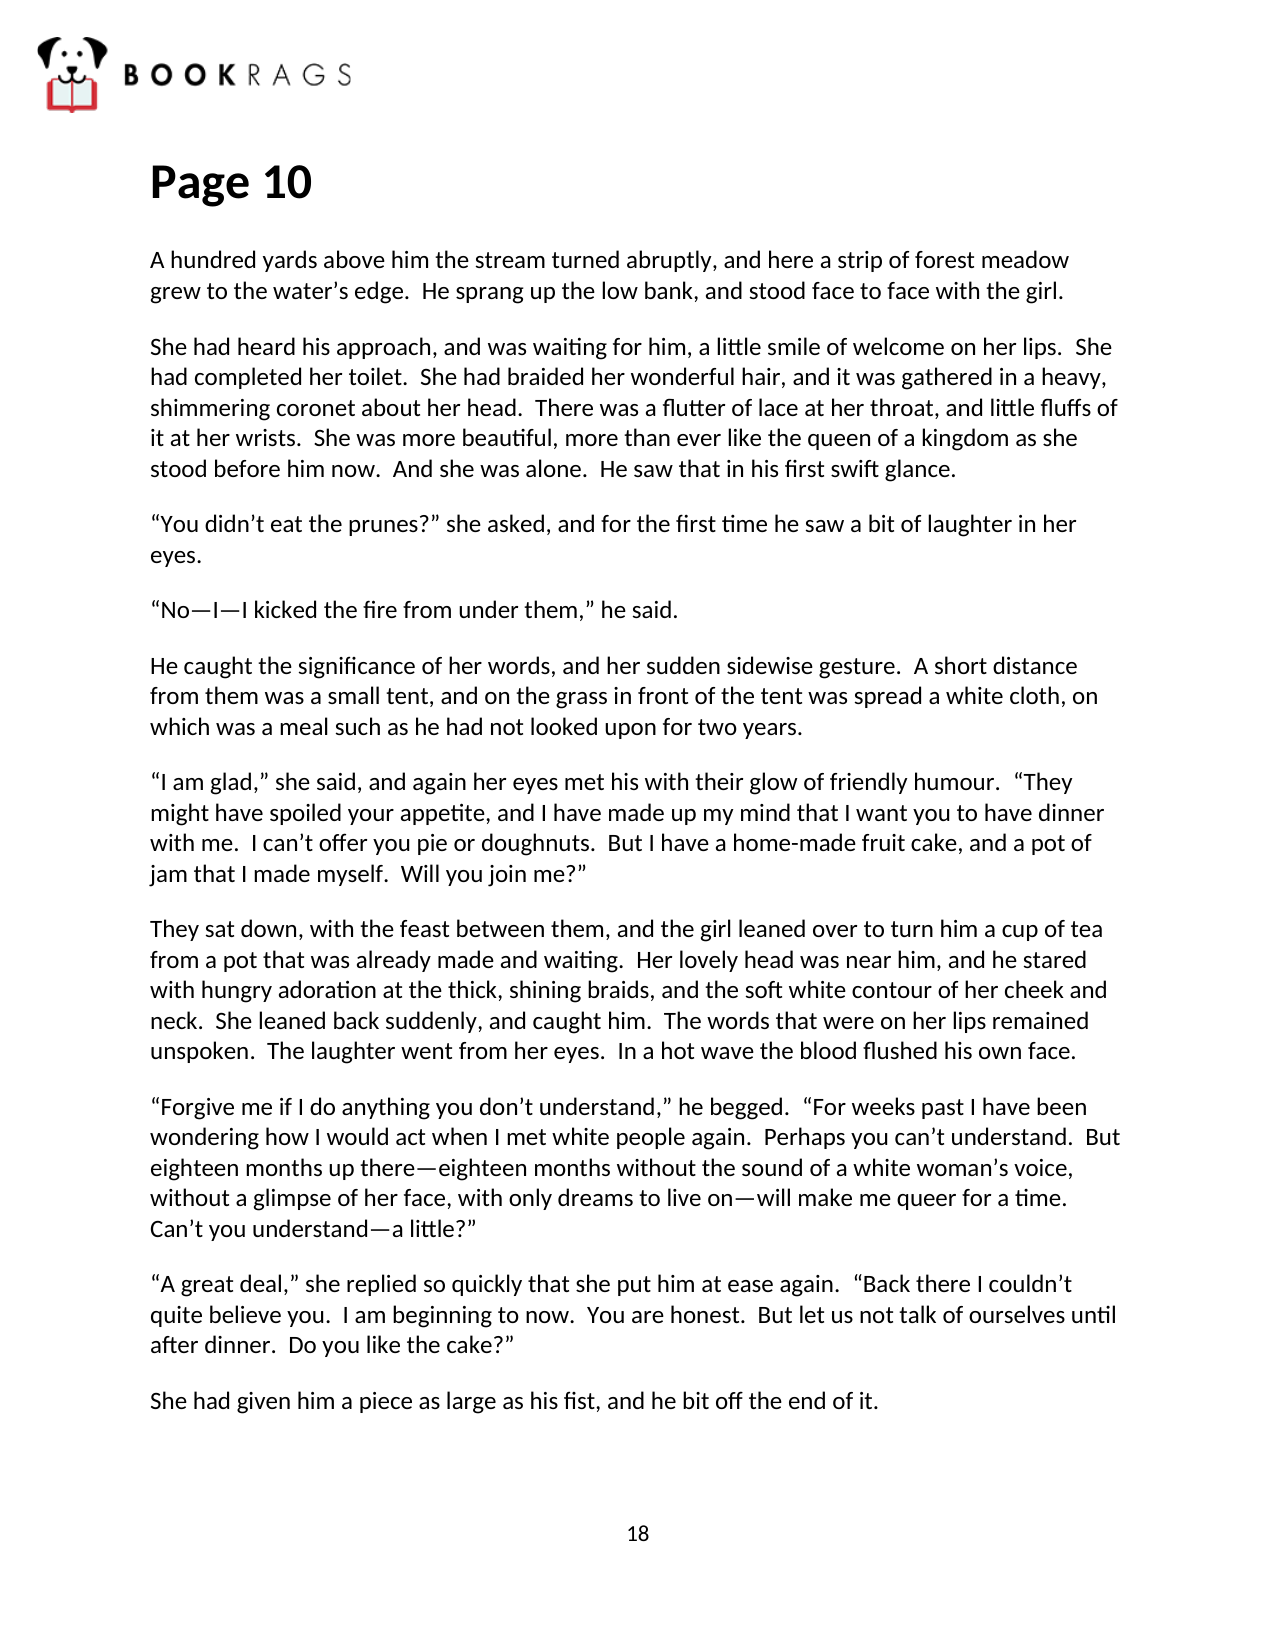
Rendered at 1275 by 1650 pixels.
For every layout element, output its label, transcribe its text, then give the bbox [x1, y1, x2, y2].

text “You didn’t eat the prunes?” she asked, and for the first time he saw a bit of laughter in her eyes. [150, 508, 1125, 569]
text He caught the significance of her words, and her sudden sidewise gesture. A short distance from them was a small tent, and on the grass in front of the tent was spread a white cloth, on which was a meal such as he had not looked upon for two years. [150, 650, 1125, 741]
text They sat down, with the feast between them, and the girl leaned over to turn him a cup of tea from a pot that was already made and waiting. Her lovely head was near him, and he stared with hungry adoration at the thick, shining braids, and the soft white contour of her cheek and neck. She leaned back suddenly, and caught him. The words that were on her lips remained unspoken. The laughter went from her eyes. In a hot wave the blood flushed his own face. [150, 913, 1125, 1066]
text “A great deal,” she replied so quickly that she put him at ease again. “Back there I couldn’t quite believe you. I am beginning to now. You are honest. But let us not talk of ourselves until after dinner. Do you like the cake?” [150, 1269, 1125, 1360]
picture [37, 37, 351, 113]
text “I am glad,” she said, and again her eyes met his with their glow of friendly humour. “They might have spoiled your appetite, and I have made up my mind that I want you to have dinner with me. I can’t offer you pie or doughnuts. But I have a home-made fruit cake, and a pot of jam that I made myself. Will you join me?” [150, 766, 1125, 888]
text A hundred yards above him the stream turned abruptly, and here a strip of forest meadow grew to the water’s edge. He sprang up the low bank, and stood face to face with the girl. [150, 244, 1125, 306]
text She had heard his approach, and was waiting for him, a little smile of welcome on her lips. She had completed her toilet. She had braided her wonderful hair, and it was gathered in a heavy, shimmering coronet about her head. There was a flutter of lace at her throat, and little fluffs of it at her wrists. She was more beautiful, more than ever like the queen of a kingdom as she stood before him now. And she was alone. He saw that in his first swift glance. [150, 331, 1125, 483]
text Page 10 [150, 150, 1125, 211]
text “Forgive me if I do anything you don’t understand,” he begged. “For weeks past I have been wondering how I would act when I met white people again. Perhaps you can’t understand. But eighteen months up there—­eighteen months without the sound of a white woman’s voice, without a glimpse of her face, with only dreams to live on—­will make me queer for a time. Can’t you understand—­a little?” [150, 1091, 1125, 1244]
text She had given him a piece as large as his fist, and he bit off the end of it. [150, 1385, 1125, 1416]
text “No—­I—­I kicked the fire from under them,” he said. [150, 594, 1125, 625]
